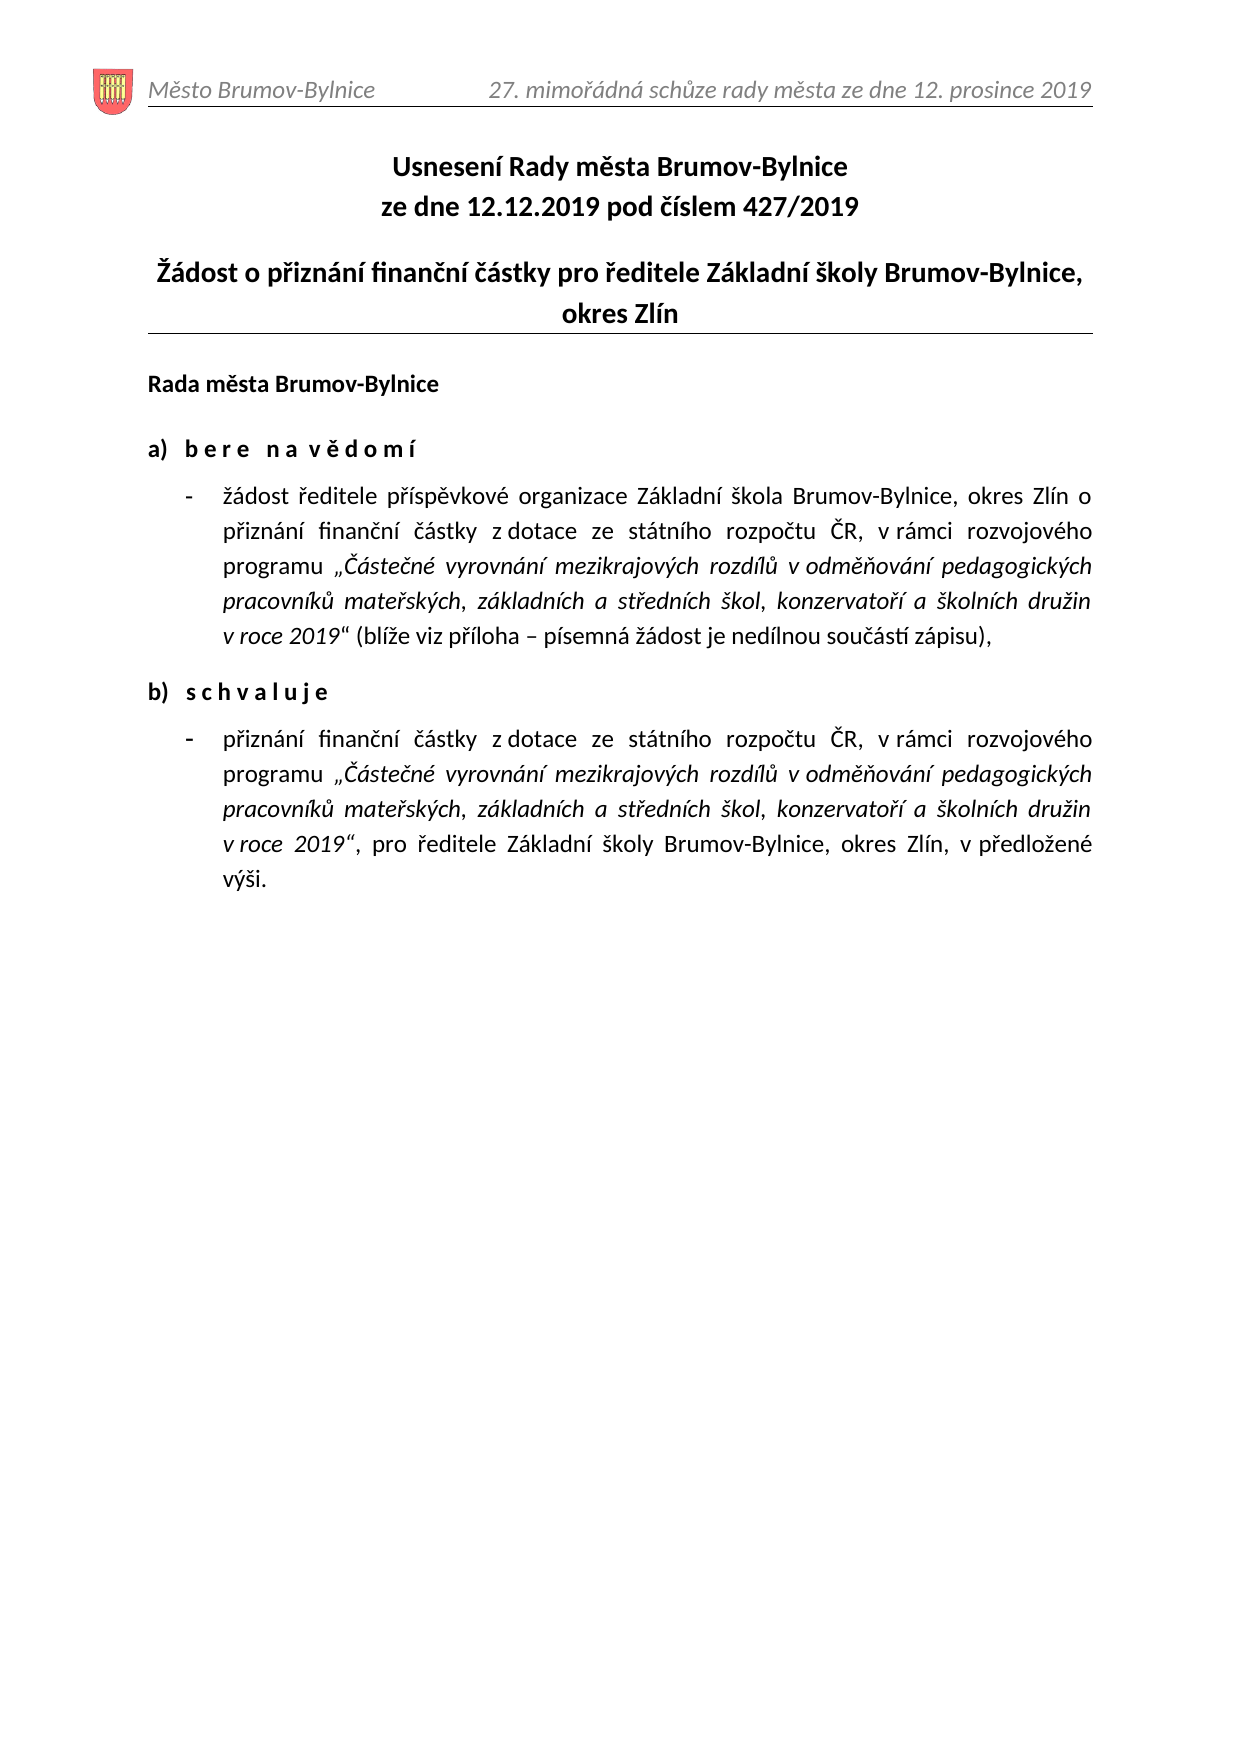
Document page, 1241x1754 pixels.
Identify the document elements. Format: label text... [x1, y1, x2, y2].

text Žádost o přiznání finanční částky pro ředitele Základní školy Brumov-Bylnice, okres Zlín [148, 254, 1093, 333]
text ze dne 12.12.2019 pod číslem 427/2019 [148, 188, 1093, 224]
text b) s c h v a l u j e [148, 676, 1093, 707]
list přiznání finanční částky z dotace ze státního rozpočtu ČR, v rámci rozvojového programu „Částečné vyrovnání mezikrajových rozdílů v odměňování pedagogických pracovníků mateřských, základních a středních škol, konzervatoří a školních družin v roce 2019“, pro ředitele Základní školy Brumov-Bylnice, okres Zlín, v předložené výši. [185, 724, 1093, 894]
picture [87, 67, 134, 117]
list žádost ředitele příspěvkové organizace Základní škola Brumov-Bylnice, okres Zlín o přiznání finanční částky z dotace ze státního rozpočtu ČR, v rámci rozvojového programu „Částečné vyrovnání mezikrajových rozdílů v odměňování pedagogických pracovníků mateřských, základních a středních škol, konzervatoří a školních družin v roce 2019“ (blíže viz příloha – písemná žádost je nedílnou součástí zápisu), [185, 480, 1093, 651]
text Usnesení Rady města Brumov-Bylnice [148, 148, 1093, 183]
text a) b e r e n a v ě d o m í [148, 433, 1093, 463]
text Rada města Brumov-Bylnice [148, 369, 1093, 399]
